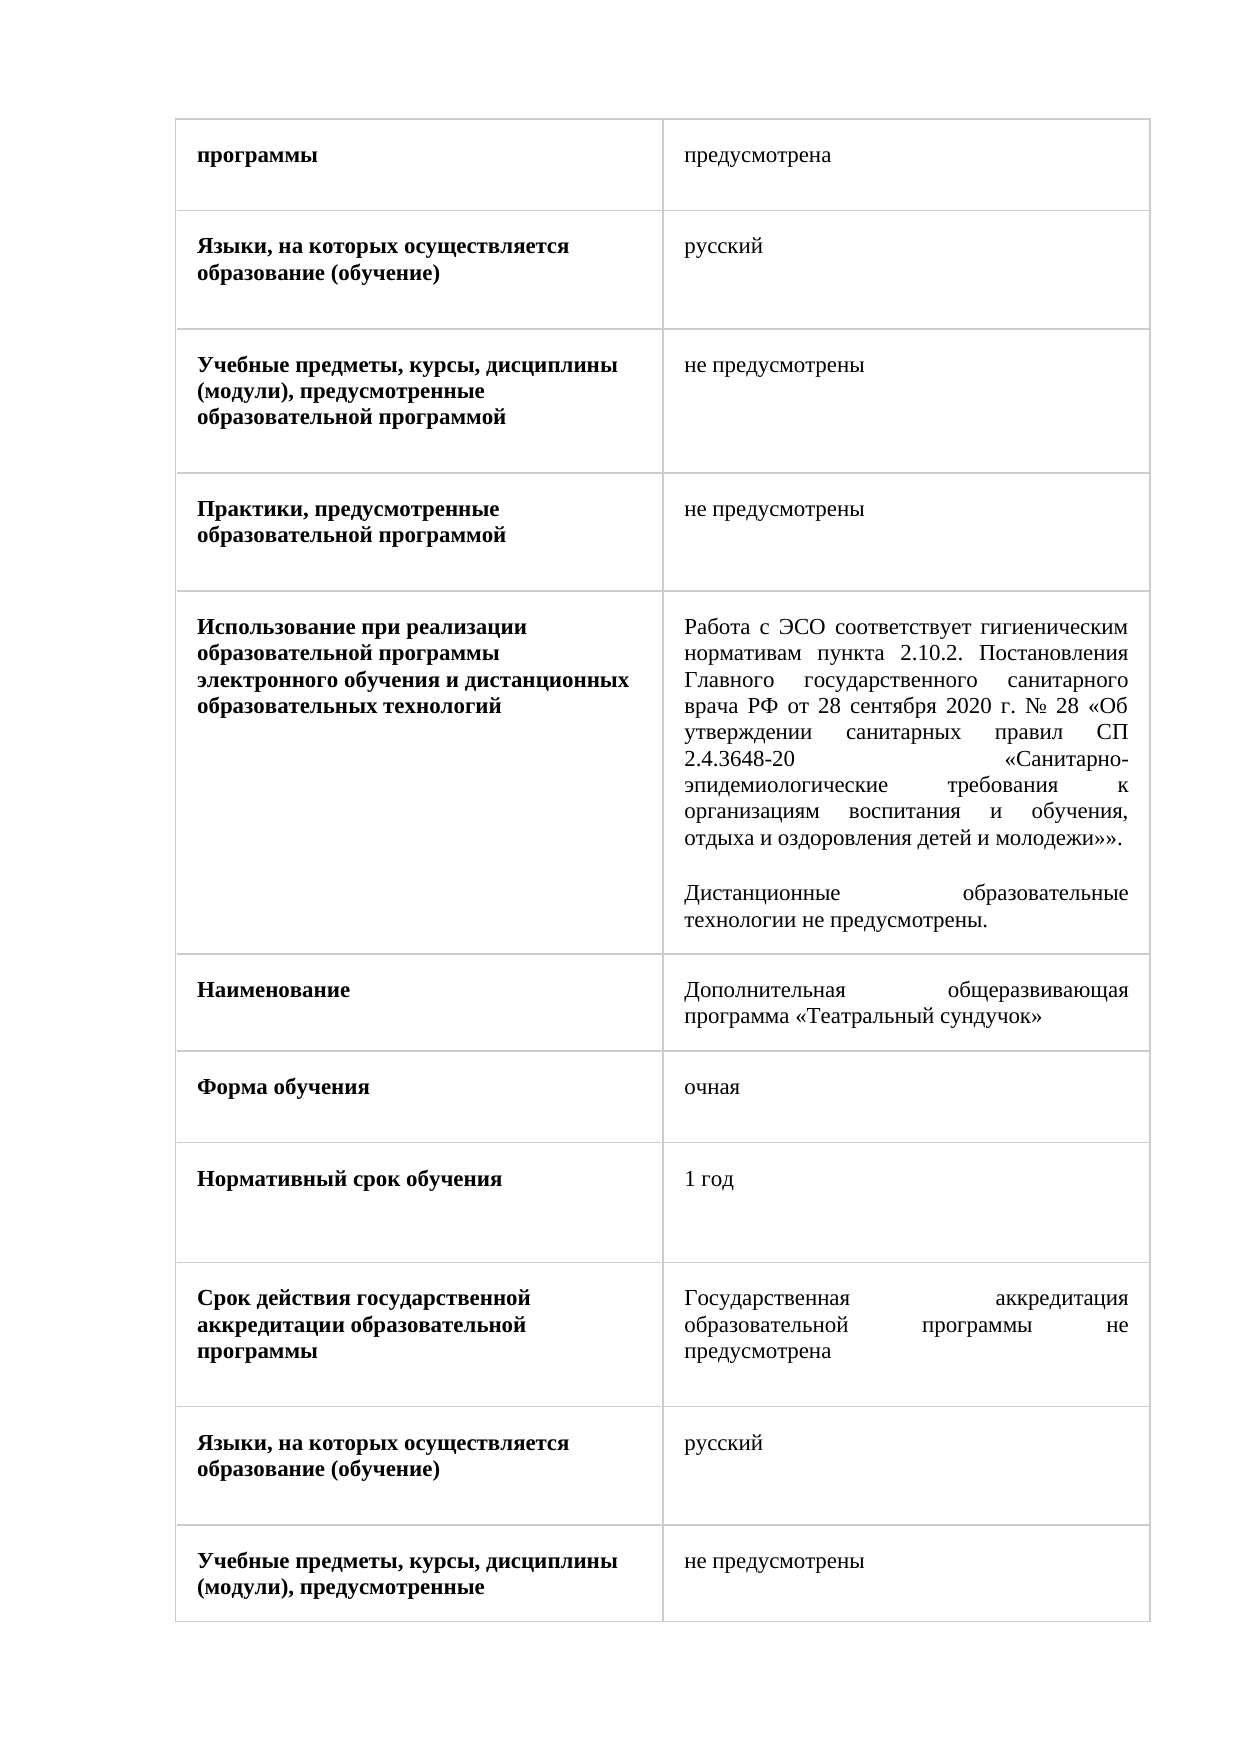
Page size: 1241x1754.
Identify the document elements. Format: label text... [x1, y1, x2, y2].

table_cell русский [664, 1407, 1149, 1524]
table_cell 1 год [664, 1143, 1149, 1261]
table_cell Использование при реализации образовательной программы электронного обучения и дистанционных образовательных технологий [176, 591, 662, 953]
table_cell Государственная аккредитация образовательной программы не предусмотрена [664, 1263, 1149, 1406]
table_cell не предусмотрены [664, 1526, 1149, 1621]
table_cell русский [664, 211, 1149, 328]
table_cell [176, 120, 662, 210]
table_cell очная [664, 1052, 1149, 1142]
table_cell Языки, на которых осуществляется образование (обучение) [176, 211, 662, 328]
table_cell не предусмотрены [664, 474, 1149, 590]
table_cell Наименование [176, 954, 662, 1050]
table_cell Работа с ЭСО соответствует гигиеническим нормативам пункта 2.10.2. Постановления Главного государственного санитарного врача РФ от 28 сентября 2020 г. № 28 «Об утверждении санитарных правил СП 2.4.3648-20 «Санитарно-эпидемиологические требования к организациям воспитания и обучения, отдыха и оздоровления детей и молодежи»». Дистанционные образовательные технологии не предусмотрены. [664, 592, 1149, 953]
table_cell Учебные предметы, курсы, дисциплины (модули), предусмотренные образовательной программой [176, 329, 662, 472]
table_cell Форма обучения [176, 1051, 662, 1142]
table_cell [664, 120, 1149, 210]
table_cell Дополнительная общеразвивающая программа «Театральный сундучок» [664, 955, 1149, 1050]
table_cell Языки, на которых осуществляется образование (обучение) [176, 1407, 662, 1524]
table_cell не предусмотрены [664, 330, 1149, 472]
table_cell Срок действия государственной аккредитации образовательной программы [176, 1263, 662, 1406]
table_cell Практики, предусмотренные образовательной программой [176, 473, 662, 590]
table_cell Нормативный срок обучения [176, 1143, 662, 1261]
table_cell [176, 1525, 662, 1621]
